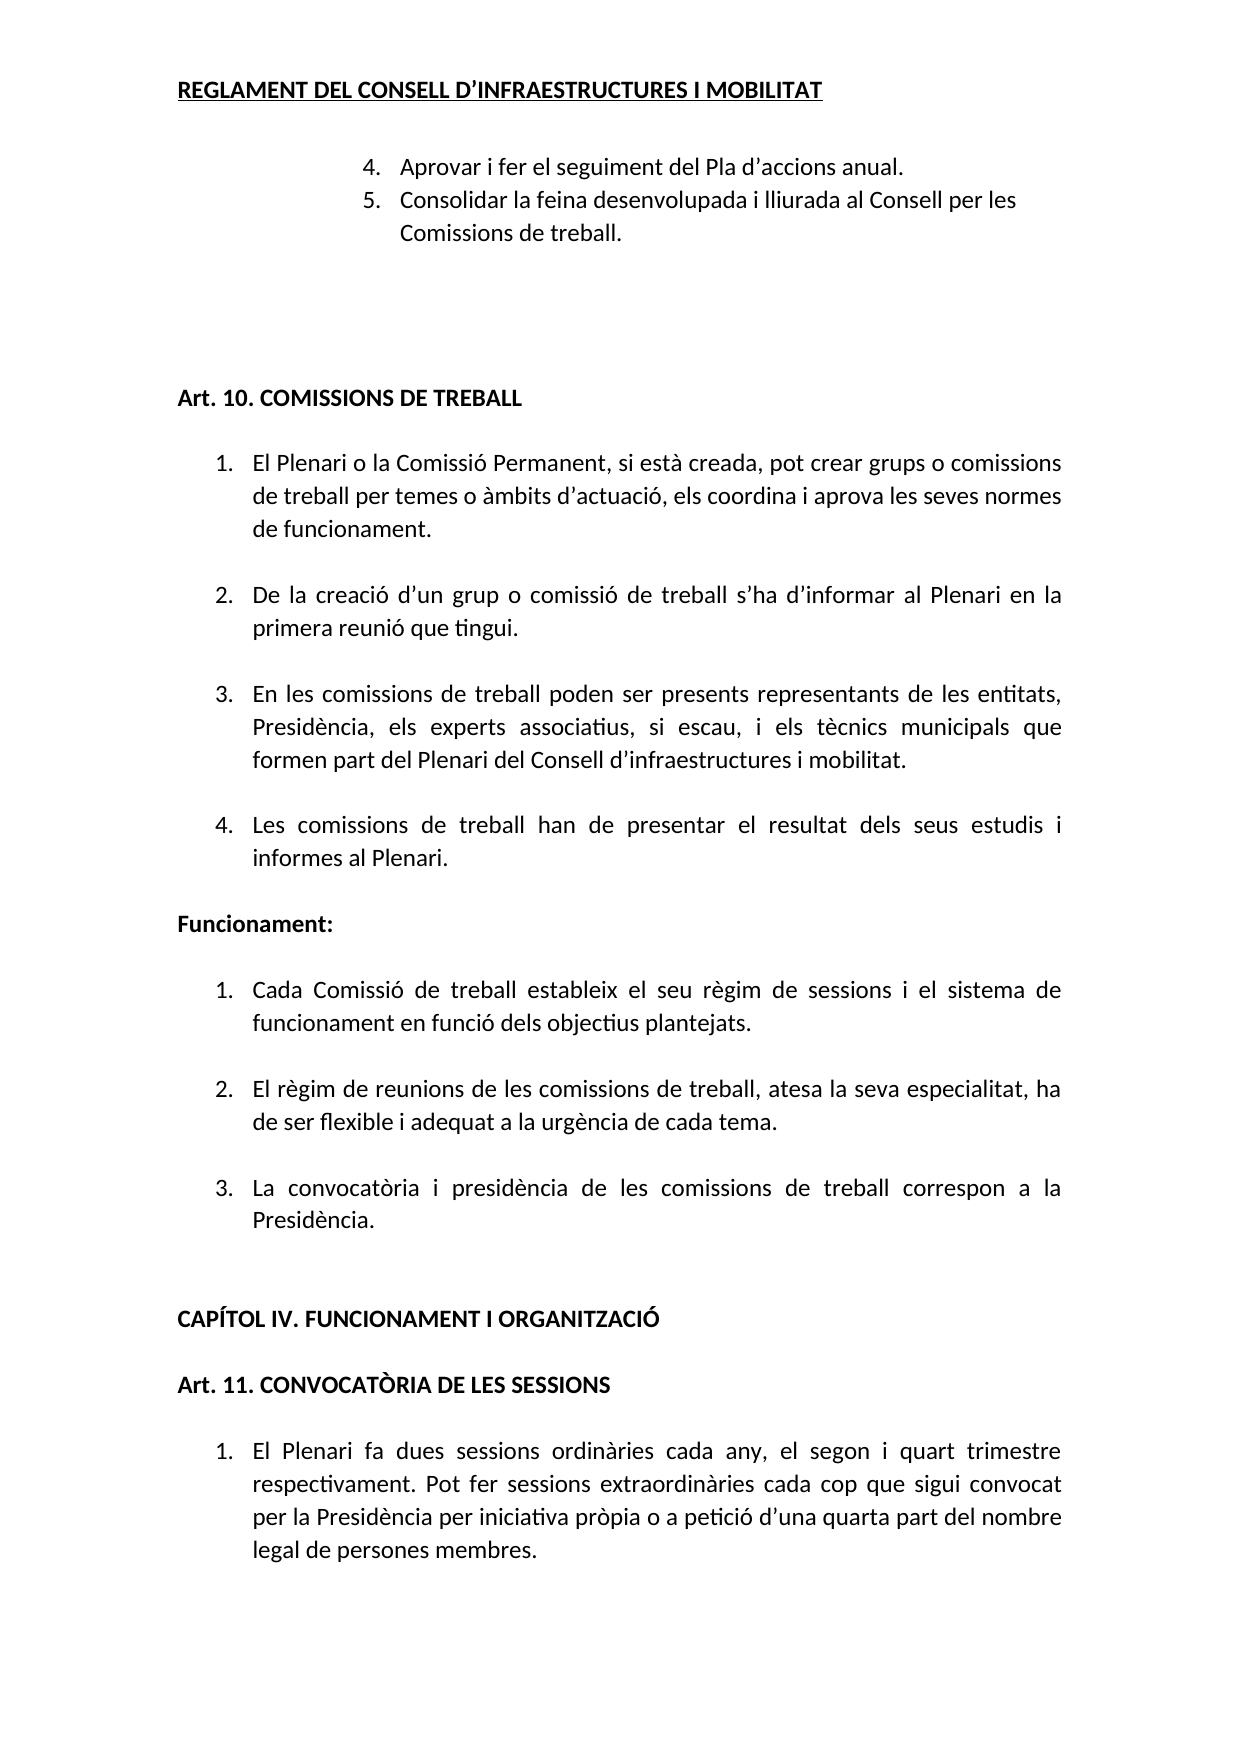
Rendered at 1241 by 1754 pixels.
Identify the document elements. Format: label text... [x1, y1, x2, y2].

list Les comissions de treball han de presentar el resultat dels seus estudis i informes al Plenari. [215, 810, 1063, 873]
list En les comissions de treball poden ser presents representants de les entitats, Presidència, els experts associatius, si escau, i els tècnics municipals que formen part del Plenari del Consell d’infraestructures i mobilitat. [215, 678, 1063, 774]
text Art. 10. COMISSIONS DE TREBALL [177, 382, 1063, 412]
list Aprovar i fer el seguiment del Pla d’accions anual. [362, 151, 1063, 182]
list Consolidar la feina desenvolupada i lliurada al Consell per les Comissions de treball. [362, 184, 1063, 248]
text Funcionament: [177, 908, 1063, 939]
text CAPÍTOL IV. FUNCIONAMENT I ORGANITZACIÓ [177, 1303, 1063, 1334]
list El Plenari o la Comissió Permanent, si està creada, pot crear grups o comissions de treball per temes o àmbits d’actuació, els coordina i aprova les seves normes de funcionament. [215, 448, 1063, 544]
list La convocatòria i presidència de les comissions de treball correspon a la Presidència. [215, 1172, 1063, 1235]
list De la creació d’un grup o comissió de treball s’ha d’informar al Plenari en la primera reunió que tingui. [215, 579, 1063, 643]
list El règim de reunions de les comissions de treball, atesa la seva especialitat, ha de ser flexible i adequat a la urgència de cada tema. [215, 1073, 1063, 1136]
list El Plenari fa dues sessions ordinàries cada any, el segon i quart trimestre respectivament. Pot fer sessions extraordinàries cada cop que sigui convocat per la Presidència per iniciativa pròpia o a petició d’una quarta part del nombre legal de persones membres. [215, 1435, 1063, 1564]
text Art. 11. CONVOCATÒRIA DE LES SESSIONS [177, 1369, 1063, 1400]
list Cada Comissió de treball estableix el seu règim de sessions i el sistema de funcionament en funció dels objectius plantejats. [215, 974, 1063, 1038]
